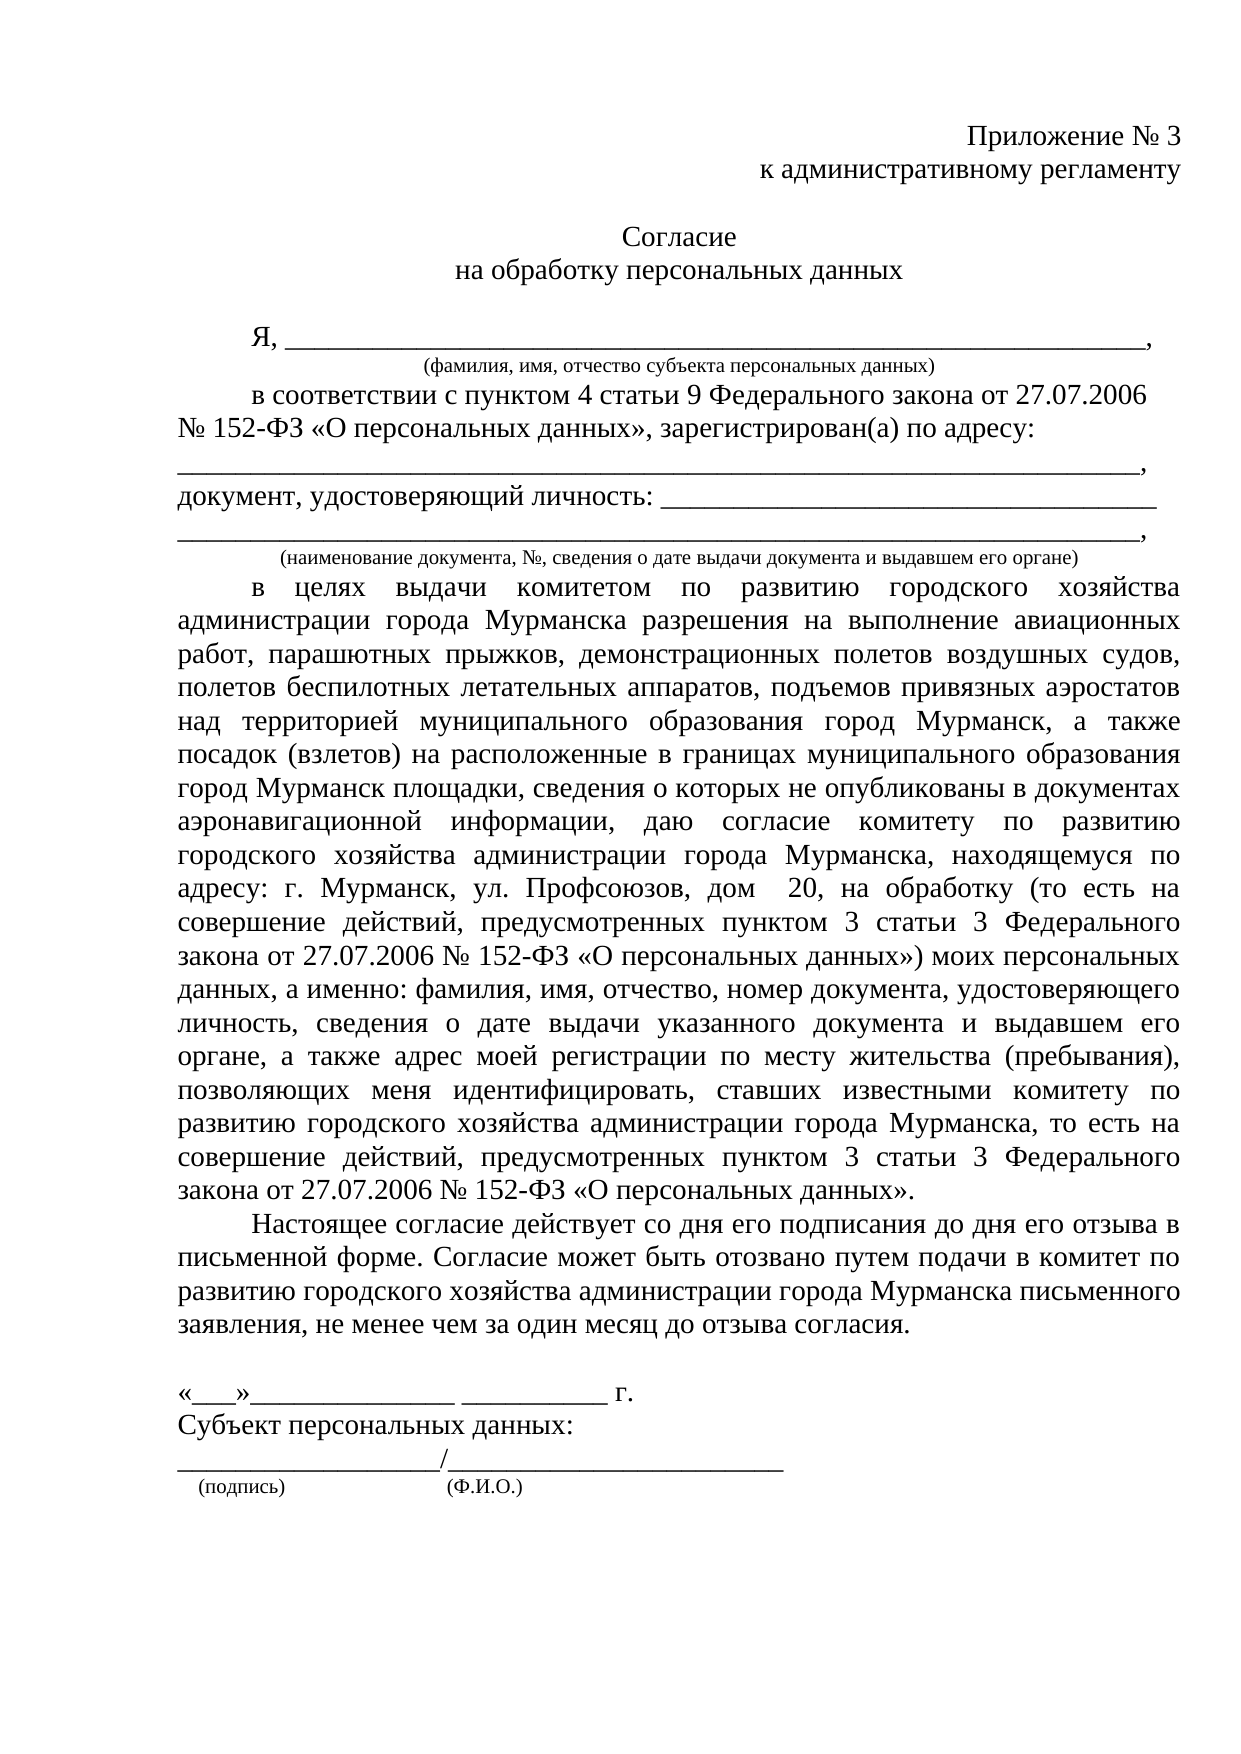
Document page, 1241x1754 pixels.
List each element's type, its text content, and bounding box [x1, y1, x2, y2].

text Я, ___________________________________________________________, [177, 319, 1181, 353]
text Субъект персональных данных: [177, 1407, 1181, 1441]
text в соответствии с пунктом 4 статьи 9 Федерального закона от 27.07.2006 [177, 377, 1181, 411]
text на обработку персональных данных [177, 252, 1181, 286]
text Приложение № 3 [177, 118, 1181, 152]
text документ, удостоверяющий личность: __________________________________ [177, 478, 1181, 511]
text (фамилия, имя, отчество субъекта персональных данных) [177, 353, 1181, 377]
text Согласие [177, 219, 1181, 252]
text в целях выдачи комитетом по развитию городского хозяйства администрации города Мурманска разрешения на выполнение авиационных работ, парашютных прыжков, демонстрационных полетов воздушных судов, полетов беспилотных летательных аппаратов, подъемов привязных аэростатов над территорией муниципального образования город Мурманск, а также посадок (взлетов) на расположенные в границах муниципального образования город Мурманск площадки, сведения о которых не опубликованы в документах аэронавигационной информации, даю согласие комитету по развитию городского хозяйства администрации города Мурманска, находящемуся по адресу: г. Мурманск, ул. Профсоюзов, дом 20, на обработку (то есть на совершение действий, предусмотренных пунктом 3 статьи 3 Федерального закона от 27.07.2006 № 152-ФЗ «О персональных данных») моих персональных данных, а именно: фамилия, имя, отчество, номер документа, удостоверяющего личность, сведения о дате выдачи указанного документа и выдавшем его органе, а также адрес моей регистрации по месту жительства (пребывания), позволяющих меня идентифицировать, ставших известными комитету по развитию городского хозяйства администрации города Мурманска, то есть на совершение действий, предусмотренных пунктом 3 статьи 3 Федерального закона от 27.07.2006 № 152-ФЗ «О персональных данных». [177, 569, 1181, 1206]
text (наименование документа, №, сведения о дате выдачи документа и выдавшем его органе) [177, 545, 1181, 569]
text к административному регламенту [177, 152, 1181, 185]
text (подпись) (Ф.И.О.) [177, 1474, 1181, 1498]
text «___»______________ __________ г. [177, 1374, 1181, 1407]
text __________________________________________________________________, [177, 444, 1181, 478]
text __________________/_______________________ [177, 1441, 1181, 1474]
text № 152-ФЗ «О персональных данных», зарегистрирован(а) по адресу: [177, 411, 1181, 444]
text __________________________________________________________________, [177, 511, 1181, 545]
text Настоящее согласие действует со дня его подписания до дня его отзыва в письменной форме. Согласие может быть отозвано путем подачи в комитет по развитию городского хозяйства администрации города Мурманска письменного заявления, не менее чем за один месяц до отзыва согласия. [177, 1206, 1181, 1340]
